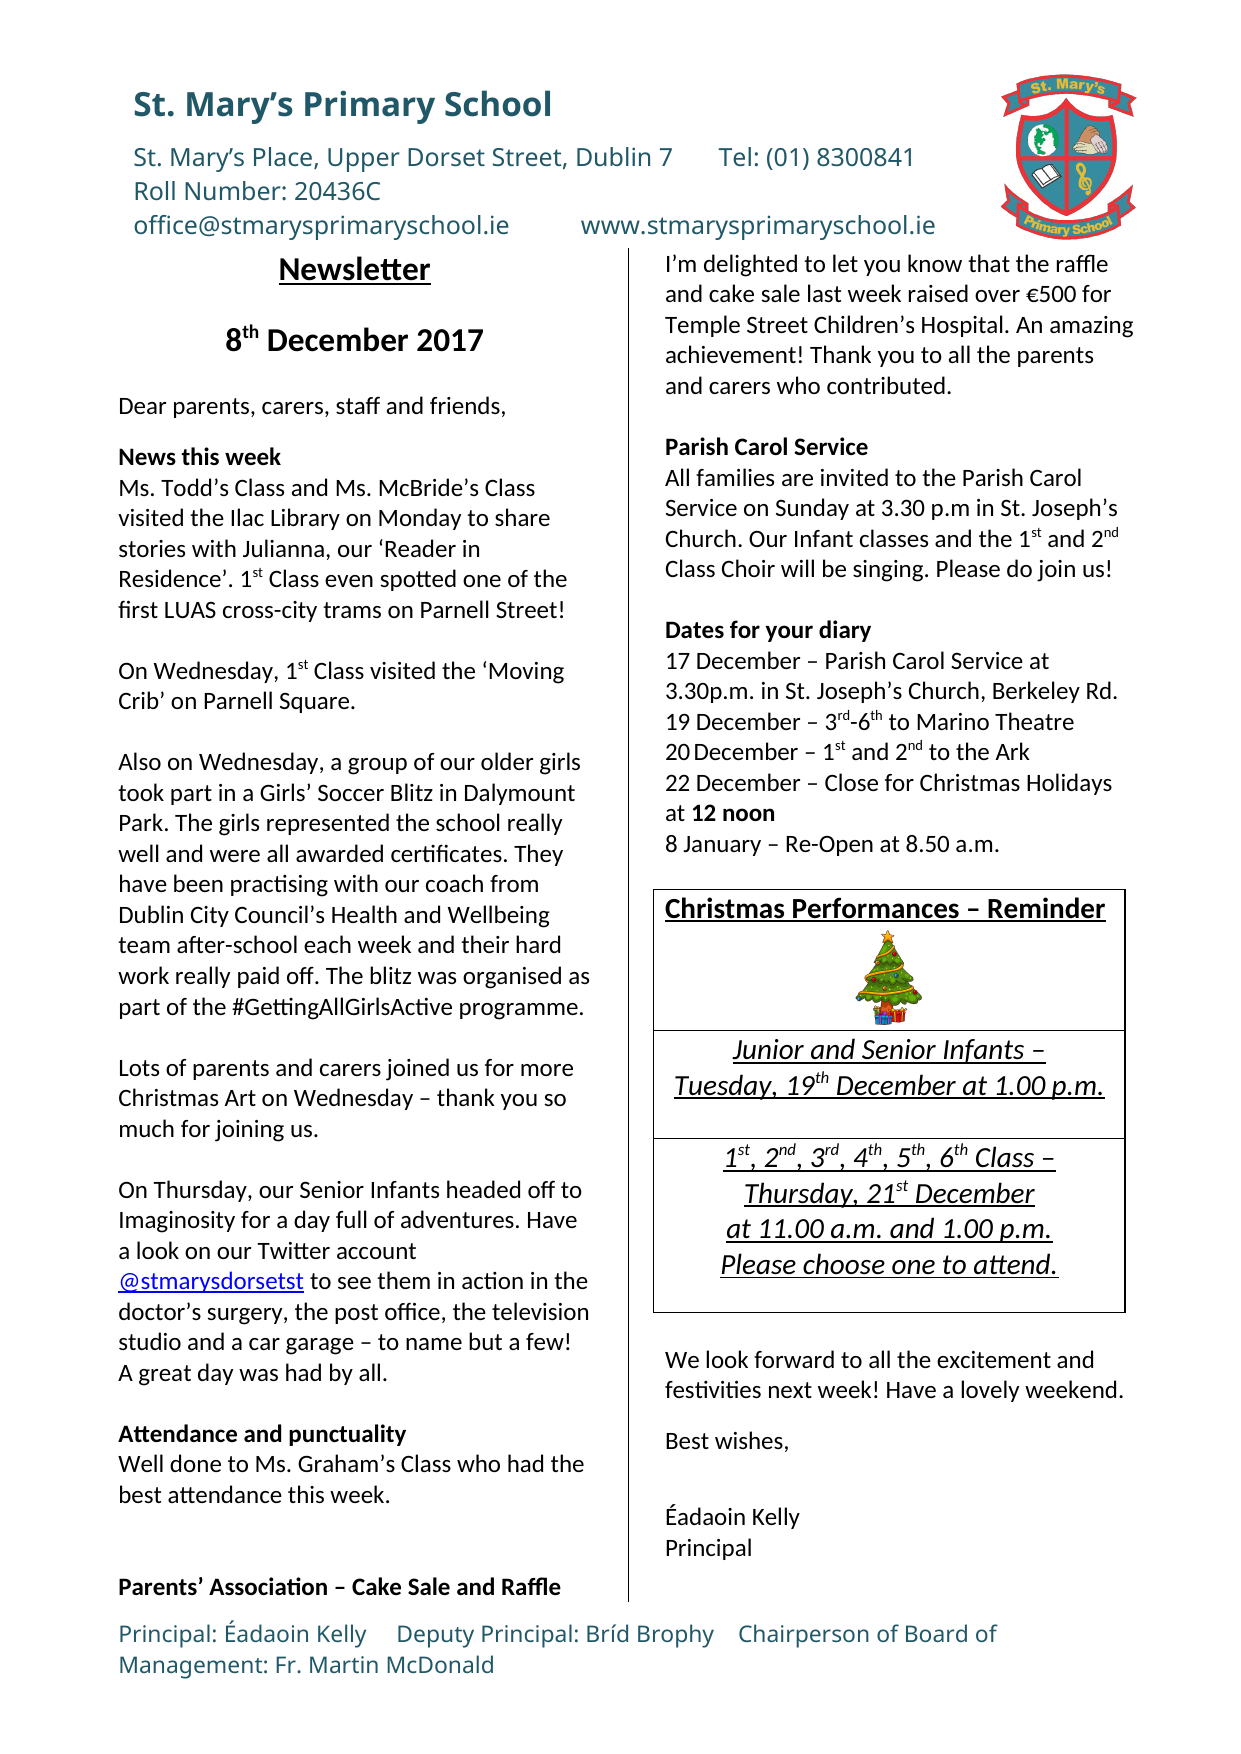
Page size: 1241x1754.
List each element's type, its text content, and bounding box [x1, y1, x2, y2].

text News this week [118, 441, 591, 472]
text Dear parents, carers, staff and friends, [118, 391, 591, 421]
text 17 December – Parish Carol Service at 3.30p.m. in St. Joseph’s Church, Berkeley Rd. [665, 645, 1138, 706]
text On Wednesday, 1st Class visited the ‘Moving Crib’ on Parnell Square. [118, 655, 591, 716]
text Best wishes, [665, 1425, 1138, 1456]
table_header Christmas Performances – Reminder [654, 890, 1124, 1030]
text Lots of parents and carers joined us for more Christmas Art on Wednesday – thank you so much for joining us. [118, 1052, 591, 1143]
text On Thursday, our Senior Infants headed off to Imaginosity for a day full of adventures. Have a look on our Twitter account @stmarysdorsetst to see them in action in the doctor’s surgery, the post office, the television studio and a car garage – to name but a few! A great day was had by all. [118, 1174, 591, 1387]
text Also on Wednesday, a group of our older girls took part in a Girls’ Soccer Blitz in Dalymount Park. The girls represented the school really well and were all awarded certificates. They have been practising with our coach from Dublin City Council’s Health and Wellbeing team after-school each week and their hard work really paid off. The blitz was organised as part of the #GettingAllGirlsActive programme. [118, 747, 591, 1021]
text Principal [665, 1532, 1138, 1563]
picture [999, 73, 1138, 241]
text Newsletter [118, 248, 591, 289]
text Well done to Ms. Graham’s Class who had the best attendance this week. [118, 1448, 591, 1509]
text 8 January – Re-Open at 8.50 a.m. [665, 828, 1138, 858]
text 19 December – 3rd-6th to Marino Theatre [665, 706, 1138, 736]
text Attendance and punctuality [118, 1418, 591, 1448]
text Ms. Todd’s Class and Ms. McBride’s Class visited the Ilac Library on Monday to share stories with Julianna, our ‘Reader in Residence’. 1st Class even spotted one of the first LUAS cross-city trams on Parnell Street! [118, 472, 591, 624]
table_cell Junior and Senior Infants – Tuesday, 19th December at 1.00 p.m. [654, 1031, 1124, 1138]
text 20 December – 1st and 2nd to the Ark [665, 736, 1138, 767]
text Dates for your diary [665, 614, 1138, 645]
text I’m delighted to let you know that the raffle and cake sale last week raised over €500 for Temple Street Children’s Hospital. An amazing achievement! Thank you to all the parents and carers who contributed. [665, 248, 1138, 401]
text Parents’ Association – Cake Sale and Raffle [118, 1571, 591, 1601]
text Parish Carol Service [665, 431, 1138, 462]
picture [850, 925, 928, 1031]
text All families are invited to the Parish Carol Service on Sunday at 3.30 p.m in St. Joseph’s Church. Our Infant classes and the 1st and 2nd Class Choir will be singing. Please do join us! [665, 462, 1138, 584]
table_cell 1st, 2nd, 3rd, 4th, 5th, 6th Class – Thursday, 21st December at 11.00 a.m. and 1.00 p.m. Please choose one to attend. [654, 1139, 1124, 1312]
text We look forward to all the excitement and festivities next week! Have a lovely weekend. [665, 1344, 1138, 1405]
text 8th December 2017 [118, 319, 591, 360]
text 22 December – Close for Christmas Holidays at 12 noon [665, 767, 1138, 828]
text Éadaoin Kelly [665, 1502, 1138, 1532]
